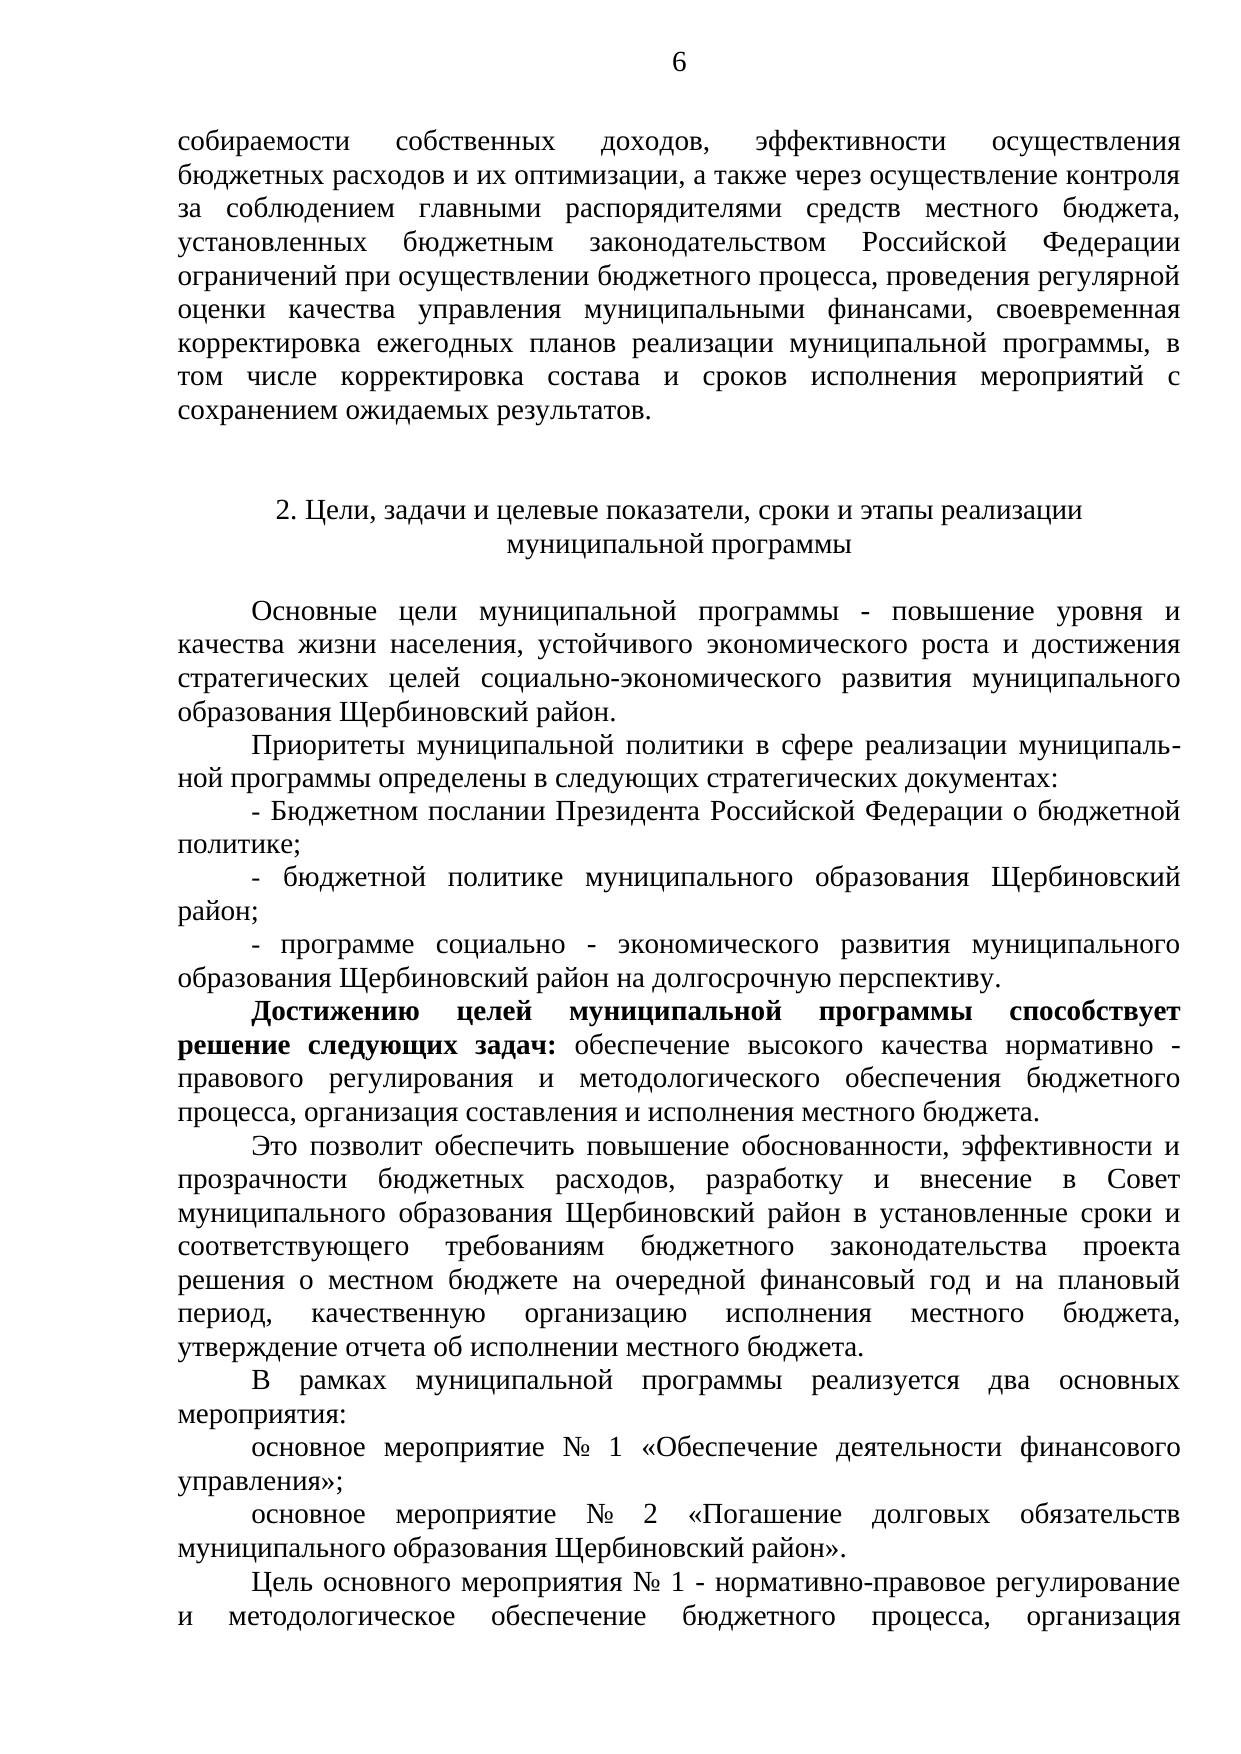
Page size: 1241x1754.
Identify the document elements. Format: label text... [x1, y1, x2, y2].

text муниципальной программы [177, 527, 1181, 560]
text В рамках муниципальной программы реализуется два основных мероприятия: [177, 1363, 1181, 1430]
text Достижению целей муниципальной программы способствует решение следующих задач: обеспечение высокого качества нормативно - правового регулирования и методологического обеспечения бюджетного процесса, организация составления и исполнения местного бюджета. [177, 994, 1181, 1128]
text Основные цели муниципальной программы - повышение уровня и качества жизни населения, устойчивого экономического роста и достижения стратегических целей социально-экономического развития муниципального образования Щербиновский район. [177, 594, 1181, 728]
list бюджетной политике муниципального образования Щербиновский район; [177, 860, 1181, 927]
list программе социально - экономического развития муниципального образования Щербиновский район на долгосрочную перспективу. [177, 927, 1181, 994]
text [177, 124, 1181, 426]
text основное мероприятие № 1 «Обеспечение деятельности финансового управления»; [177, 1430, 1181, 1497]
text Приоритеты муниципальной политики в сфере реализации муниципальной программы определены в следующих стратегических документах: [177, 728, 1181, 794]
text Это позволит обеспечить повышение обоснованности, эффективности и прозрачности бюджетных расходов, разработку и внесение в Совет муниципального образования Щербиновский район в установленные сроки и соответствующего требованиям бюджетного законодательства проекта решения о местном бюджете на очередной финансовый год и на плановый период, качественную организацию исполнения местного бюджета, утверждение отчета об исполнении местного бюджета. [177, 1128, 1181, 1363]
text основное мероприятие № 2 «Погашение долговых обязательств муниципального образования Щербиновский район». [177, 1497, 1181, 1564]
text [177, 1564, 1181, 1631]
list Бюджетном послании Президента Российской Федерации о бюджетной политике; [177, 794, 1181, 860]
list Цели, задачи и целевые показатели, сроки и этапы реализации [177, 493, 1181, 527]
